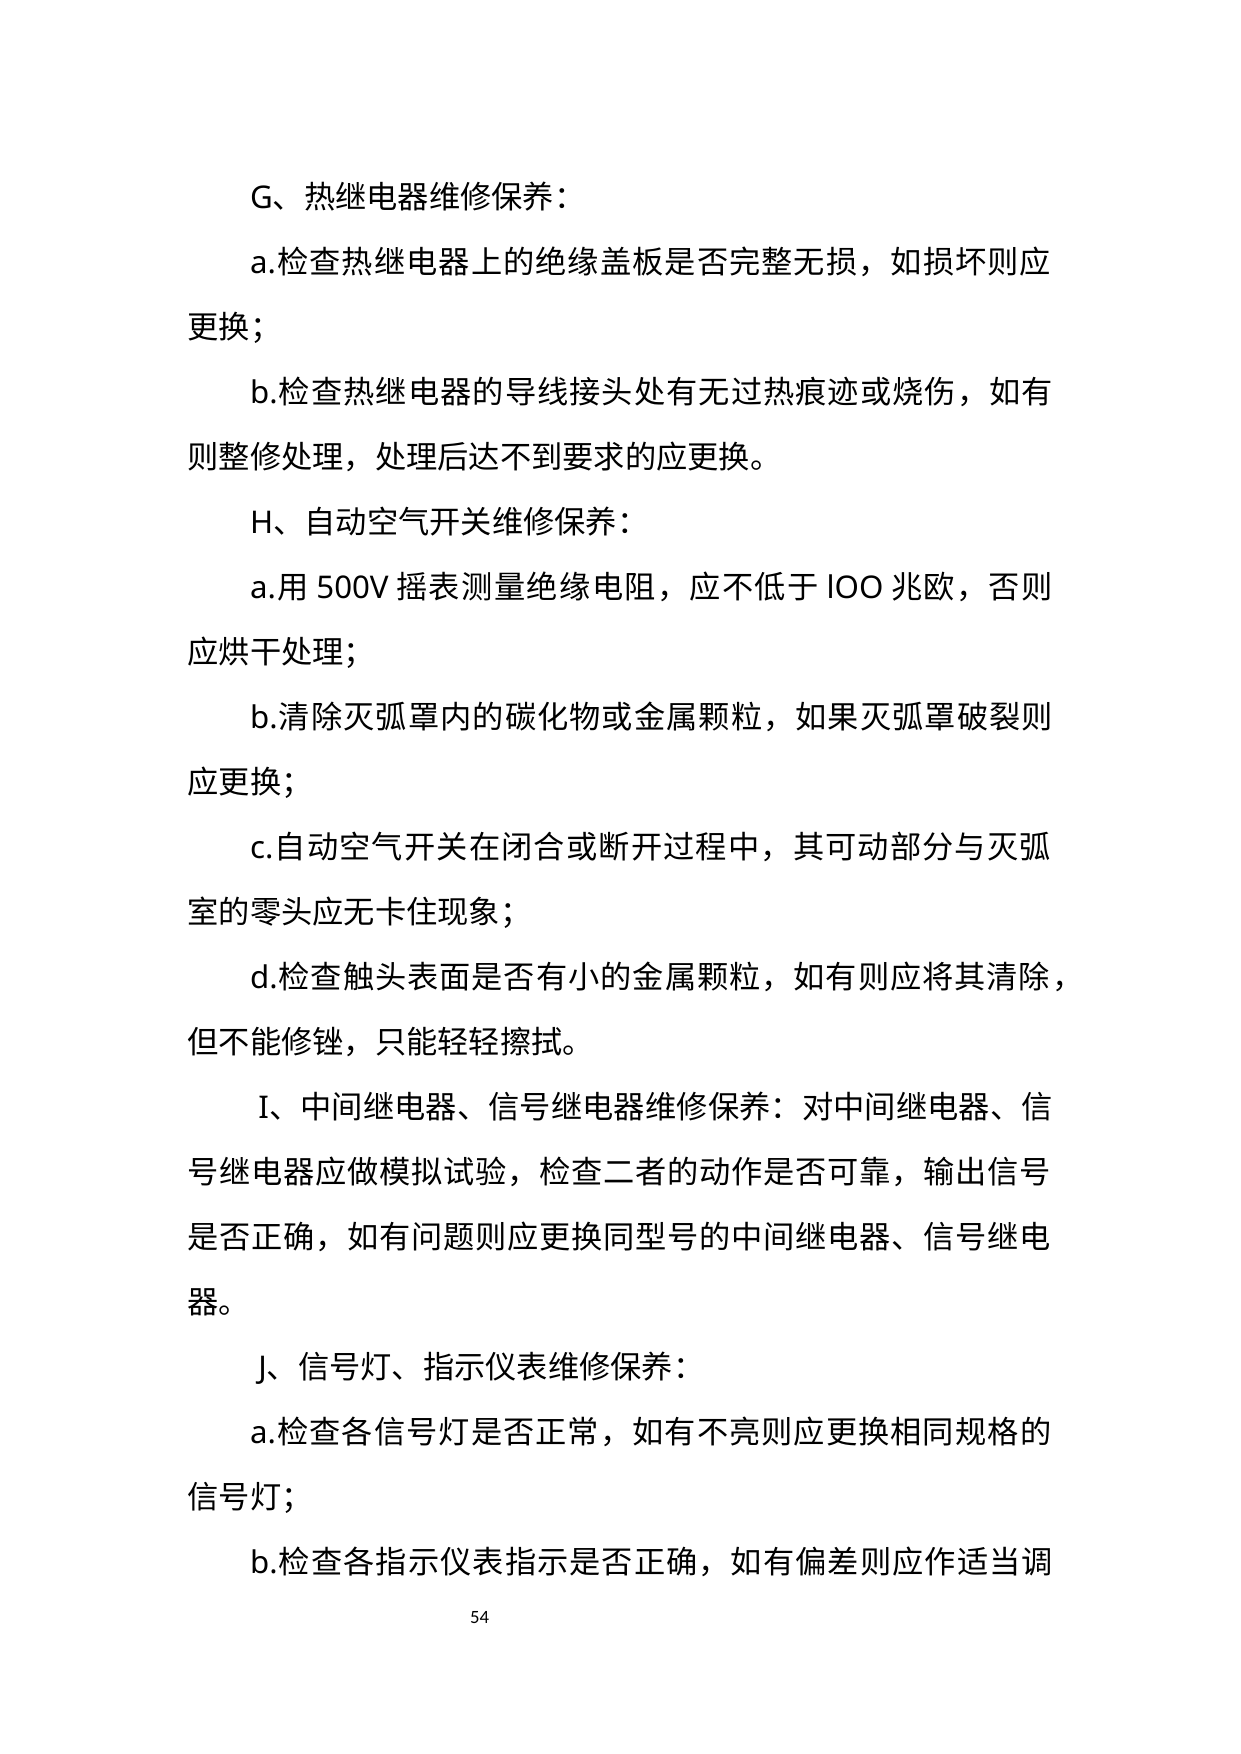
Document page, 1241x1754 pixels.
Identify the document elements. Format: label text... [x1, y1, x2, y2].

text J、信号灯、指示仪表维修保养： [187, 1332, 1053, 1397]
text a.用500V摇表测量绝缘电阻，应不低于lOO兆欧，否则应烘干处理； [187, 552, 1053, 682]
text d.检查触头表面是否有小的金属颗粒，如有则应将其清除，但不能修锉，只能轻轻擦拭。 [187, 942, 1053, 1072]
text b.清除灭弧罩内的碳化物或金属颗粒，如果灭弧罩破裂则应更换； [187, 682, 1053, 812]
text c.自动空气开关在闭合或断开过程中，其可动部分与灭弧室的零头应无卡住现象； [187, 812, 1053, 942]
text a.检查各信号灯是否正常，如有不亮则应更换相同规格的信号灯； [187, 1397, 1053, 1527]
text H、自动空气开关维修保养： [187, 487, 1053, 552]
text G、热继电器维修保养： [187, 162, 1053, 227]
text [187, 1527, 1053, 1592]
text a.检查热继电器上的绝缘盖板是否完整无损，如损坏则应更换； [187, 227, 1053, 357]
text I、中间继电器、信号继电器维修保养：对中间继电器、信号继电器应做模拟试验，检查二者的动作是否可靠，输出信号是否正确，如有问题则应更换同型号的中间继电器、信号继电器。 [187, 1072, 1053, 1332]
text b.检查热继电器的导线接头处有无过热痕迹或烧伤，如有则整修处理，处理后达不到要求的应更换。 [187, 357, 1053, 487]
